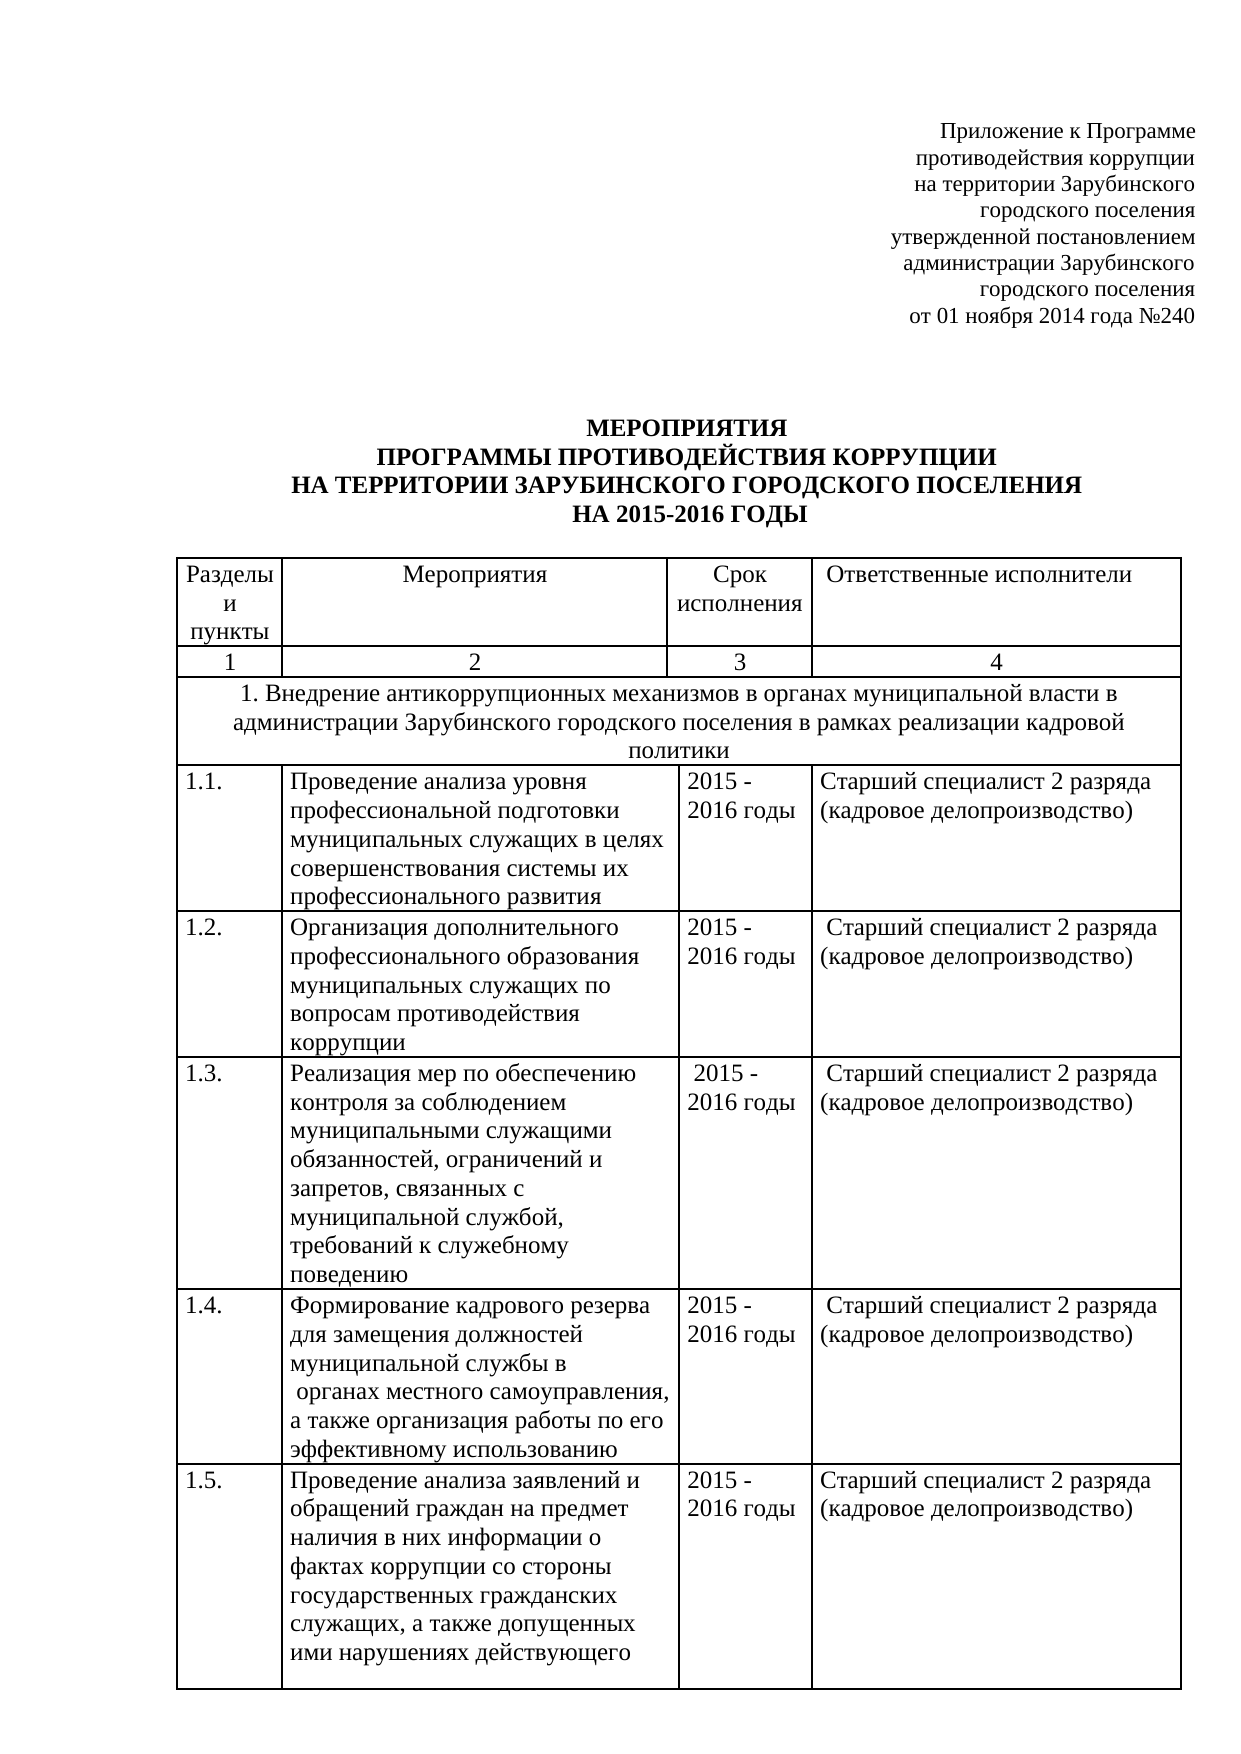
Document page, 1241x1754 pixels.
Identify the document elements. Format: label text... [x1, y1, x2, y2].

text Приложение к Программе [177, 117, 1196, 144]
table_cell 2015 - 2016 годы [680, 1058, 811, 1288]
text противодействия коррупции [177, 144, 1196, 170]
table_cell 1.4. [178, 1290, 281, 1463]
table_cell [813, 1465, 1180, 1688]
table_cell 1.2. [178, 912, 281, 1056]
table_header Ответственные исполнители [813, 559, 1180, 645]
table_cell 1.3. [178, 1058, 281, 1288]
table_cell 3 [668, 647, 811, 676]
table_cell Старший специалист 2 разряда (кадровое делопроизводство) [813, 1290, 1180, 1463]
table_cell Старший специалист 2 разряда (кадровое делопроизводство) [813, 912, 1180, 1056]
table_cell Формирование кадрового резерва для замещения должностей муниципальной службы в органах местного самоуправления, а также организация работы по его эффективному использованию [283, 1290, 678, 1463]
text НА 2015-2016 ГОДЫ [177, 499, 1196, 528]
text утвержденной постановлением [177, 223, 1196, 249]
table_cell 2015 - 2016 годы [680, 1290, 811, 1463]
table_cell 1. Внедрение антикоррупционных механизмов в органах муниципальной власти в администрации Зарубинского городского поселения в рамках реализации кадровой политики [178, 678, 1180, 764]
table_header Мероприятия [283, 559, 666, 645]
table_cell 1.1. [178, 766, 281, 910]
table_cell 2015 - 2016 годы [680, 1465, 811, 1688]
text ПРОГРАММЫ ПРОТИВОДЕЙСТВИЯ КОРРУПЦИИ [177, 442, 1196, 471]
table_cell 2 [283, 647, 666, 676]
table_cell Проведение анализа уровня профессиональной подготовки муниципальных служащих в целях совершенствования системы их профессионального развития [283, 766, 678, 910]
table_header Срок исполнения [668, 559, 811, 645]
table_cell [283, 1465, 678, 1688]
text администрации Зарубинского [177, 249, 1196, 276]
text городского поселения [325, 196, 1196, 223]
table_cell 2015 - 2016 годы [680, 766, 811, 910]
table_cell 1 [178, 647, 281, 676]
table_cell 4 [813, 647, 1180, 676]
table_cell 2015 - 2016 годы [680, 912, 811, 1056]
text НА ТЕРРИТОРИИ ЗАРУБИНСКОГО ГОРОДСКОГО ПОСЕЛЕНИЯ [177, 471, 1196, 499]
table_cell 1.5. [178, 1465, 281, 1688]
table_header Разделы и пункты [178, 559, 281, 645]
text от 01 ноября 2014 года №240 [177, 302, 1196, 328]
text на территории Зарубинского [325, 170, 1196, 196]
table_cell Организация дополнительного профессионального образования муниципальных служащих по вопросам противодействия коррупции [283, 912, 678, 1056]
text городского поселения [177, 276, 1196, 302]
table_cell Старший специалист 2 разряда (кадровое делопроизводство) [813, 1058, 1180, 1288]
text МЕРОПРИЯТИЯ [177, 413, 1196, 442]
table_cell Старший специалист 2 разряда (кадровое делопроизводство) [813, 766, 1180, 910]
table_cell Реализация мер по обеспечению контроля за соблюдением муниципальными служащими обязанностей, ограничений и запретов, связанных с муниципальной службой, требований к служебному поведению [283, 1058, 678, 1288]
